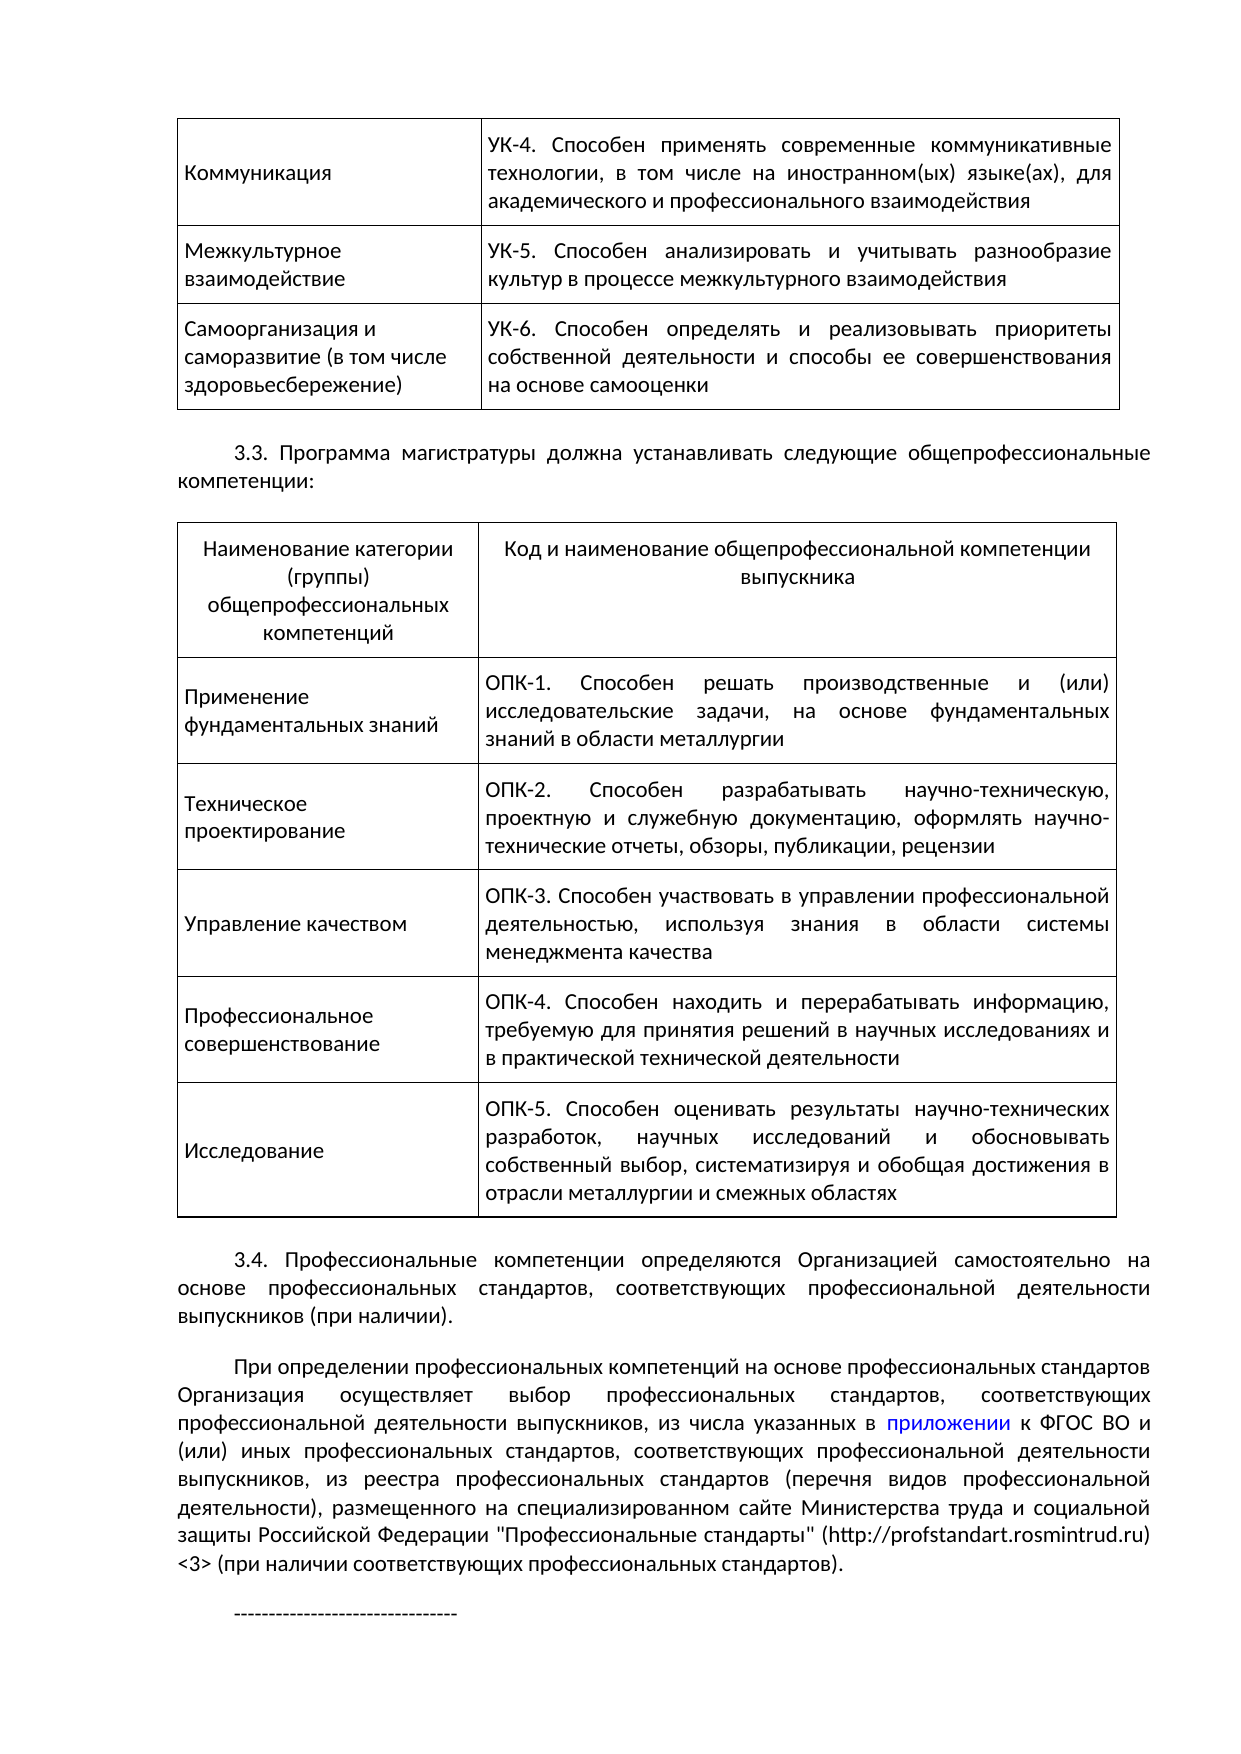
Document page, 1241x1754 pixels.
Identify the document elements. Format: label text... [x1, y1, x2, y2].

table_cell ОПК-1. Способен решать производственные и (или) исследовательские задачи, на основе фундаментальных знаний в области металлургии [479, 658, 1116, 763]
table_cell Профессиональное совершенствование [178, 977, 478, 1082]
table_header Код и наименование общепрофессиональной компетенции выпускника [479, 523, 1116, 657]
table_cell ОПК-3. Способен участвовать в управлении профессиональной деятельностью, используя знания в области системы менеджмента качества [479, 870, 1116, 976]
table_cell ОПК-4. Способен находить и перерабатывать информацию, требуемую для принятия решений в научных исследованиях и в практической технической деятельности [479, 977, 1116, 1082]
table_cell Коммуникация [178, 119, 481, 224]
table_cell Самоорганизация и саморазвитие (в том числе здоровьесбережение) [178, 304, 481, 409]
table_cell ОПК-2. Способен разрабатывать научно-техническую, проектную и служебную документацию, оформлять научно-технические отчеты, обзоры, публикации, рецензии [479, 764, 1116, 869]
text 3.4. Профессиональные компетенции определяются Организацией самостоятельно на основе профессиональных стандартов, соответствующих профессиональной деятельности выпускников (при наличии). [177, 1246, 1152, 1329]
table_cell Управление качеством [178, 870, 478, 976]
table_cell Техническое проектирование [178, 764, 478, 869]
text -------------------------------- [177, 1599, 1152, 1628]
table_cell Исследование [178, 1083, 478, 1216]
table_cell УК-6. Способен определять и реализовывать приоритеты собственной деятельности и способы ее совершенствования на основе самооценки [482, 304, 1119, 409]
text При определении профессиональных компетенций на основе профессиональных стандартов Организация осуществляет выбор профессиональных стандартов, соответствующих профессиональной деятельности выпускников, из числа указанных в приложении к ФГОС ВО и (или) иных профессиональных стандартов, соответствующих профессиональной деятельности выпускников, из реестра профессиональных стандартов (перечня видов профессиональной деятельности), размещенного на специализированном сайте Министерства труда и социальной защиты Российской Федерации "Профессиональные стандарты" (http://profstandart.rosmintrud.ru) <3> (при наличии соответствующих профессиональных стандартов). [177, 1352, 1152, 1577]
table_cell ОПК-5. Способен оценивать результаты научно-технических разработок, научных исследований и обосновывать собственный выбор, систематизируя и обобщая достижения в отрасли металлургии и смежных областях [479, 1083, 1116, 1216]
table_cell УК-5. Способен анализировать и учитывать разнообразие культур в процессе межкультурного взаимодействия [482, 226, 1119, 303]
table_cell Межкультурное взаимодействие [178, 226, 481, 303]
table_cell УК-4. Способен применять современные коммуникативные технологии, в том числе на иностранном(ых) языке(ах), для академического и профессионального взаимодействия [482, 119, 1119, 224]
table_cell Применение фундаментальных знаний [178, 658, 478, 763]
text 3.3. Программа магистратуры должна устанавливать следующие общепрофессиональные компетенции: [177, 438, 1152, 494]
table_header Наименование категории (группы) общепрофессиональных компетенций [178, 523, 478, 657]
